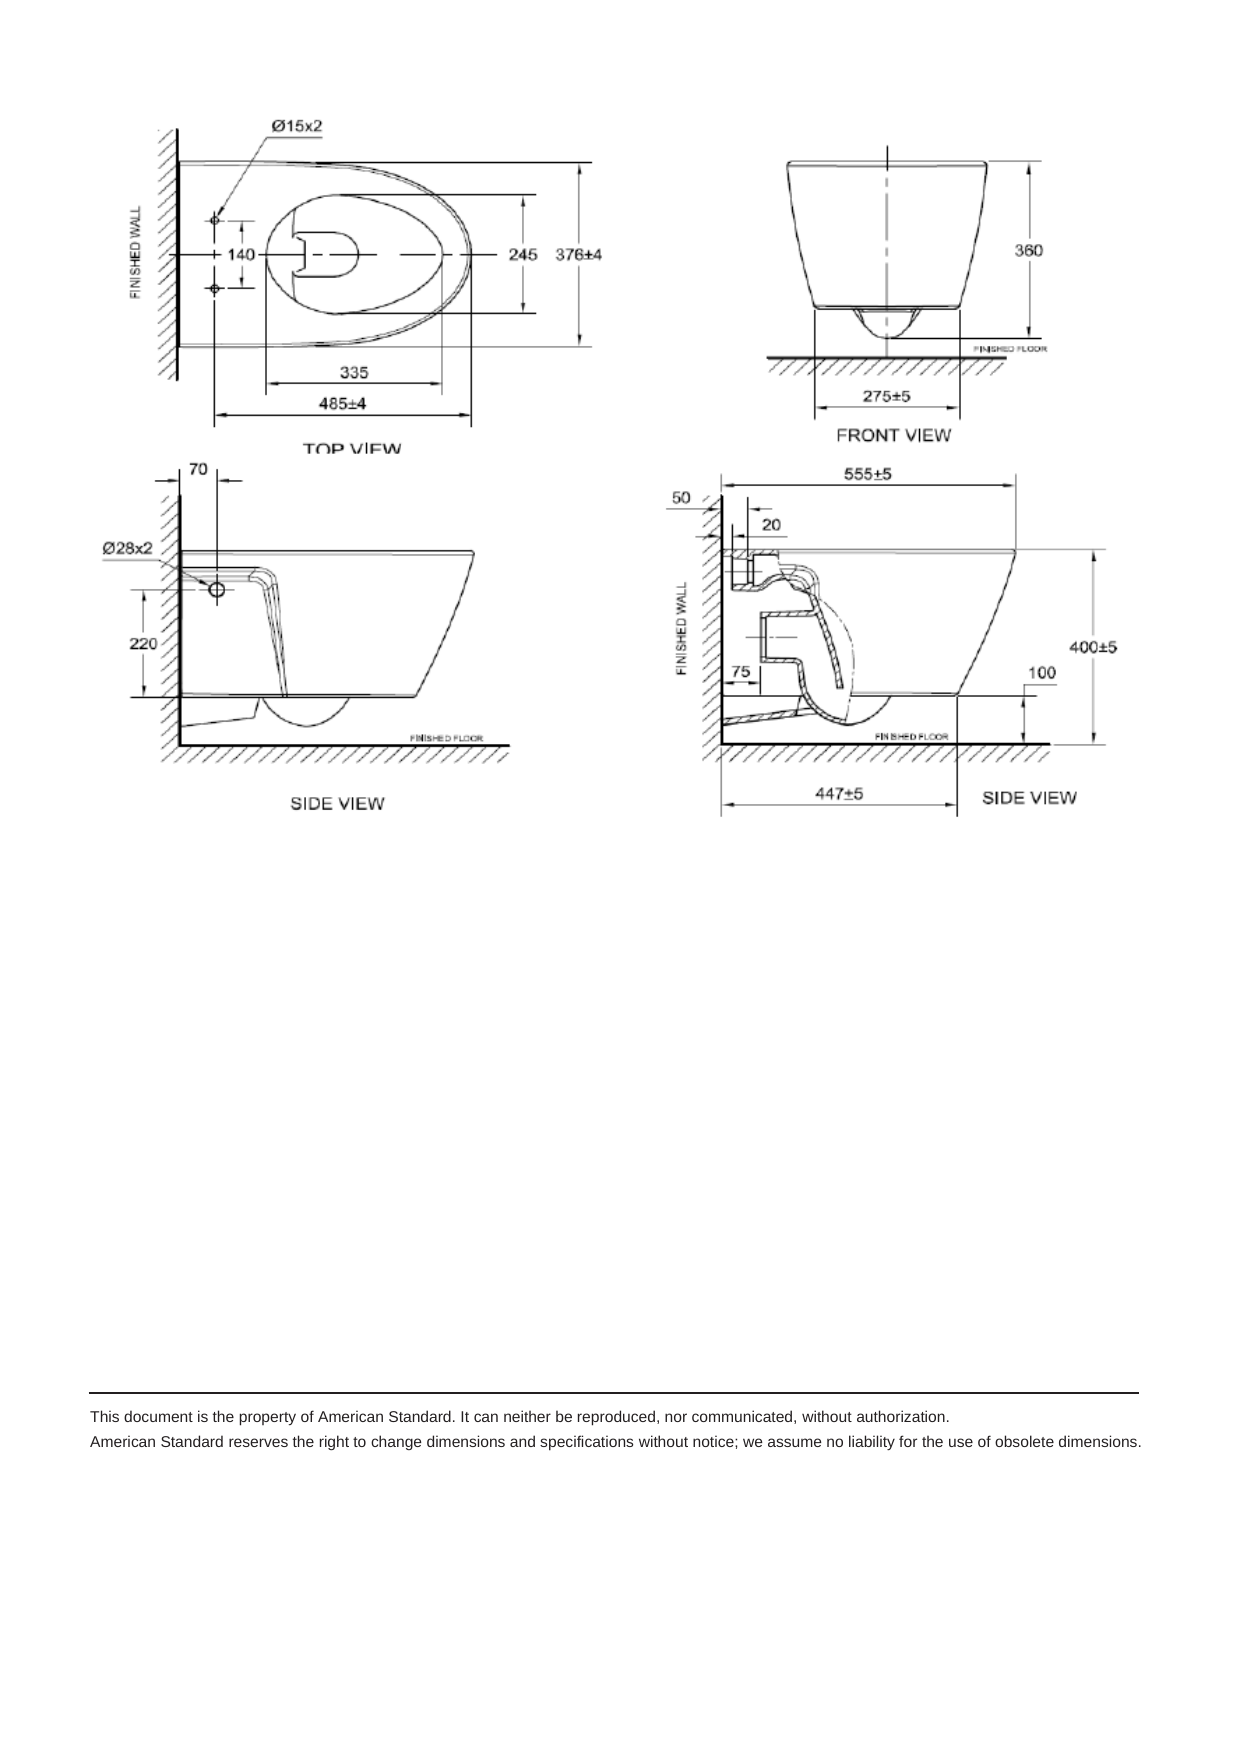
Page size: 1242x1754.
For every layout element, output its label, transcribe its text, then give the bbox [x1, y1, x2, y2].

text This document is the property of American Standard. It can neither be reproduced, nor communicated, without authorization. [90, 1407, 1156, 1425]
text American Standard reserves the right to change dimensions and specifications without notice; we assume no liability for the use of obsolete dimensions. [90, 1432, 1156, 1450]
picture [77, 95, 1155, 824]
